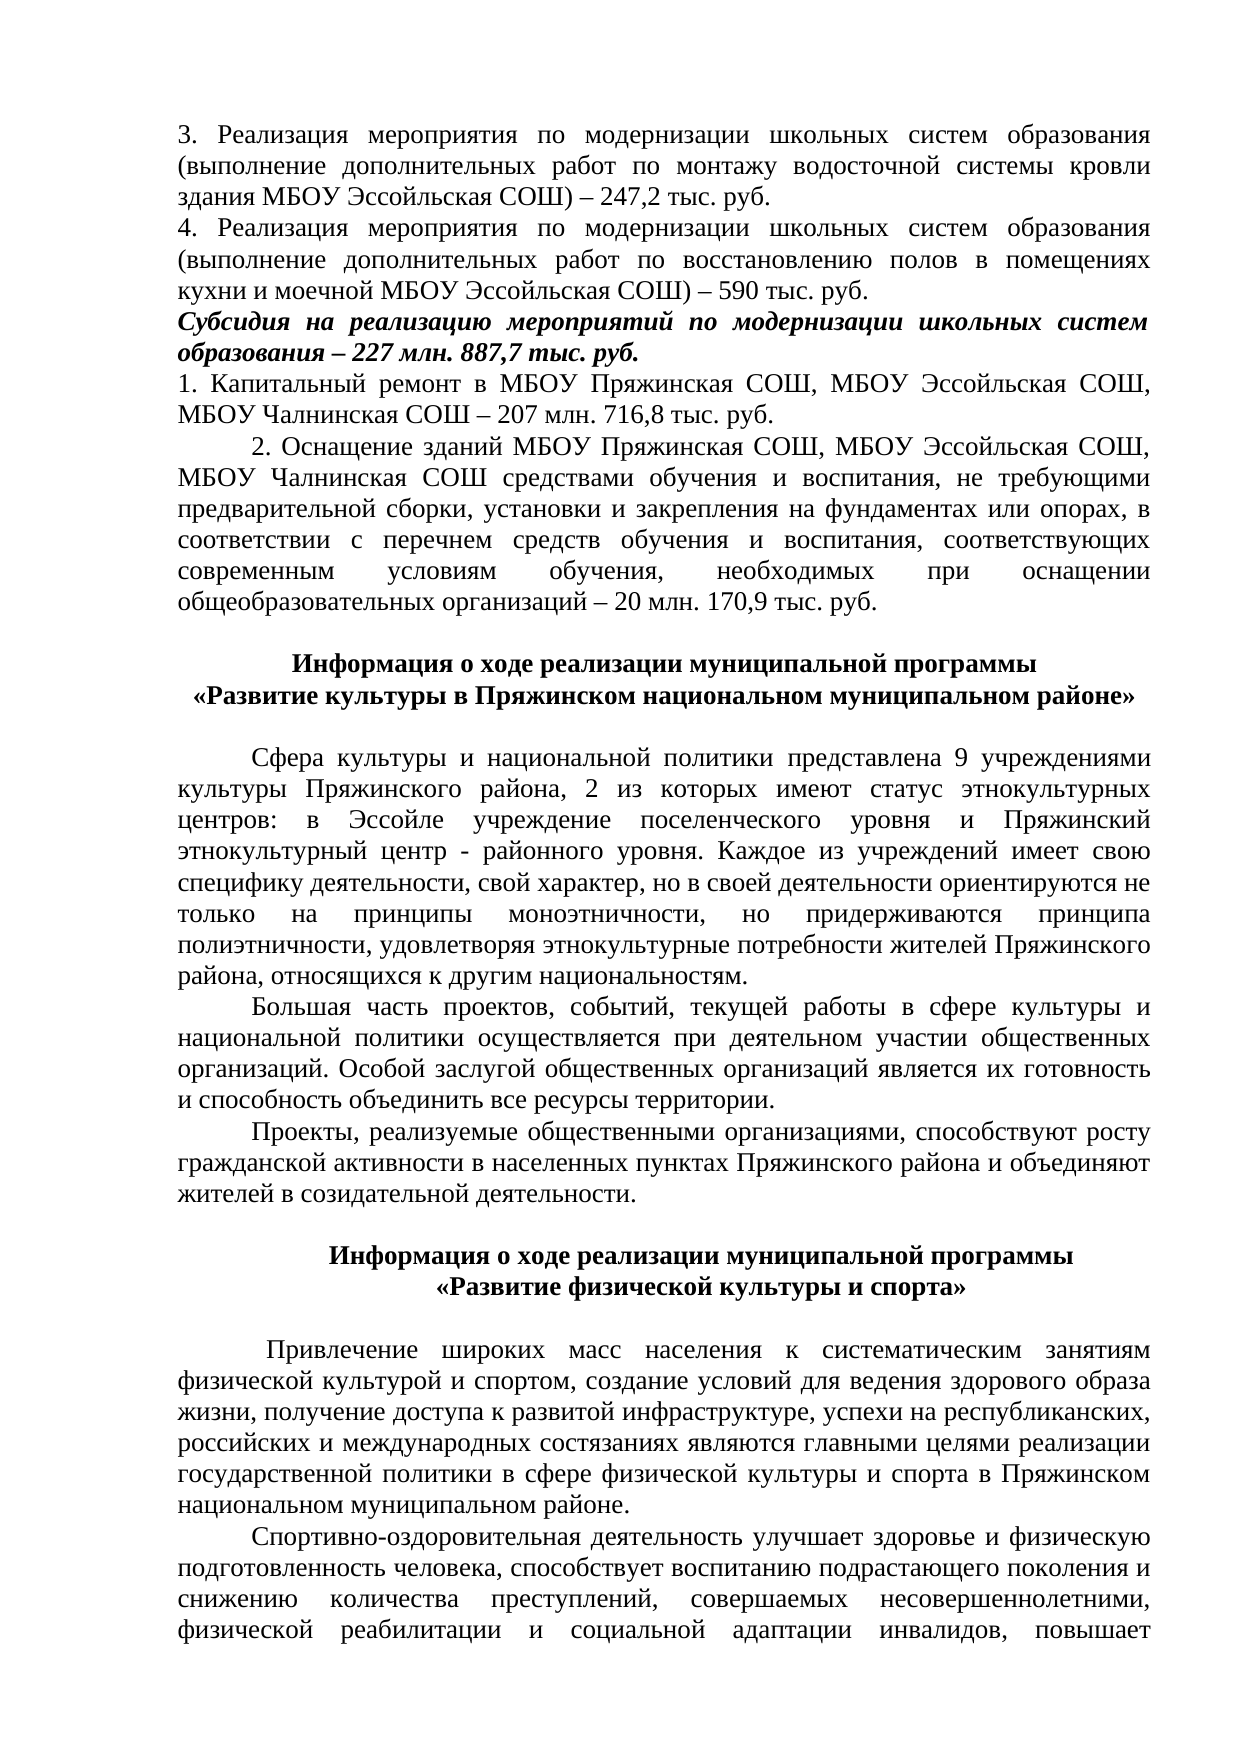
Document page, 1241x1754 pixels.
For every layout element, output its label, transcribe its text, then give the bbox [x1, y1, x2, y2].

text Субсидия на реализацию мероприятий по модернизации школьных систем образования – 227 млн. 887,7 тыс. руб. [177, 305, 1152, 367]
text 3. Реализация мероприятия по модернизации школьных систем образования (выполнение дополнительных работ по монтажу водосточной системы кровли здания МБОУ Эссойльская СОШ) – 247,2 тыс. руб. [177, 118, 1152, 212]
text Информация о ходе реализации муниципальной программы [177, 1239, 1152, 1271]
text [177, 1520, 1152, 1644]
text Сфера культуры и национальной политики представлена 9 учреждениями культуры Пряжинского района, 2 из которых имеют статус этнокультурных центров: в Эссойле учреждение поселенческого уровня и Пряжинский этнокультурный центр - районного уровня. Каждое из учреждений имеет свою специфику деятельности, свой характер, но в своей деятельности ориентируются не только на принципы моноэтничности, но придерживаются принципа полиэтничности, удовлетворяя этнокультурные потребности жителей Пряжинского района, относящихся к другим национальностям. [177, 741, 1152, 990]
title 2. Оснащение зданий МБОУ Пряжинская СОШ, МБОУ Эссойльская СОШ, МБОУ Чалнинская СОШ средствами обучения и воспитания, не требующими предварительной сборки, установки и закрепления на фундаментах или опорах, в соответствии с перечнем средств обучения и воспитания, соответствующих современным условиям обучения, необходимых при оснащении общеобразовательных организаций – 20 млн. 170,9 тыс. руб. [177, 429, 1152, 616]
text «Развитие физической культуры и спорта» [177, 1271, 1152, 1302]
text 1. Капитальный ремонт в МБОУ Пряжинская СОШ, МБОУ Эссойльская СОШ, МБОУ Чалнинская СОШ – 207 млн. 716,8 тыс. руб. [177, 367, 1152, 429]
text Информация о ходе реализации муниципальной программы [177, 648, 1152, 679]
text «Развитие культуры в Пряжинском национальном муниципальном районе» [177, 679, 1152, 710]
text Проекты, реализуемые общественными организациями, способствуют росту гражданской активности в населенных пунктах Пряжинского района и объединяют жителей в созидательной деятельности. [177, 1115, 1152, 1208]
text 4. Реализация мероприятия по модернизации школьных систем образования (выполнение дополнительных работ по восстановлению полов в помещениях кухни и моечной МБОУ Эссойльская СОШ) – 590 тыс. руб. [177, 212, 1152, 305]
text Большая часть проектов, событий, текущей работы в сфере культуры и национальной политики осуществляется при деятельном участии общественных организаций. Особой заслугой общественных организаций является их готовность и способность объединить все ресурсы территории. [177, 990, 1152, 1115]
text Привлечение широких масс населения к систематическим занятиям физической культурой и спортом, создание условий для ведения здорового образа жизни, получение доступа к развитой инфраструктуре, успехи на республиканских, российских и международных состязаниях являются главными целями реализации государственной политики в сфере физической культуры и спорта в Пряжинском национальном муниципальном районе. [177, 1333, 1152, 1520]
